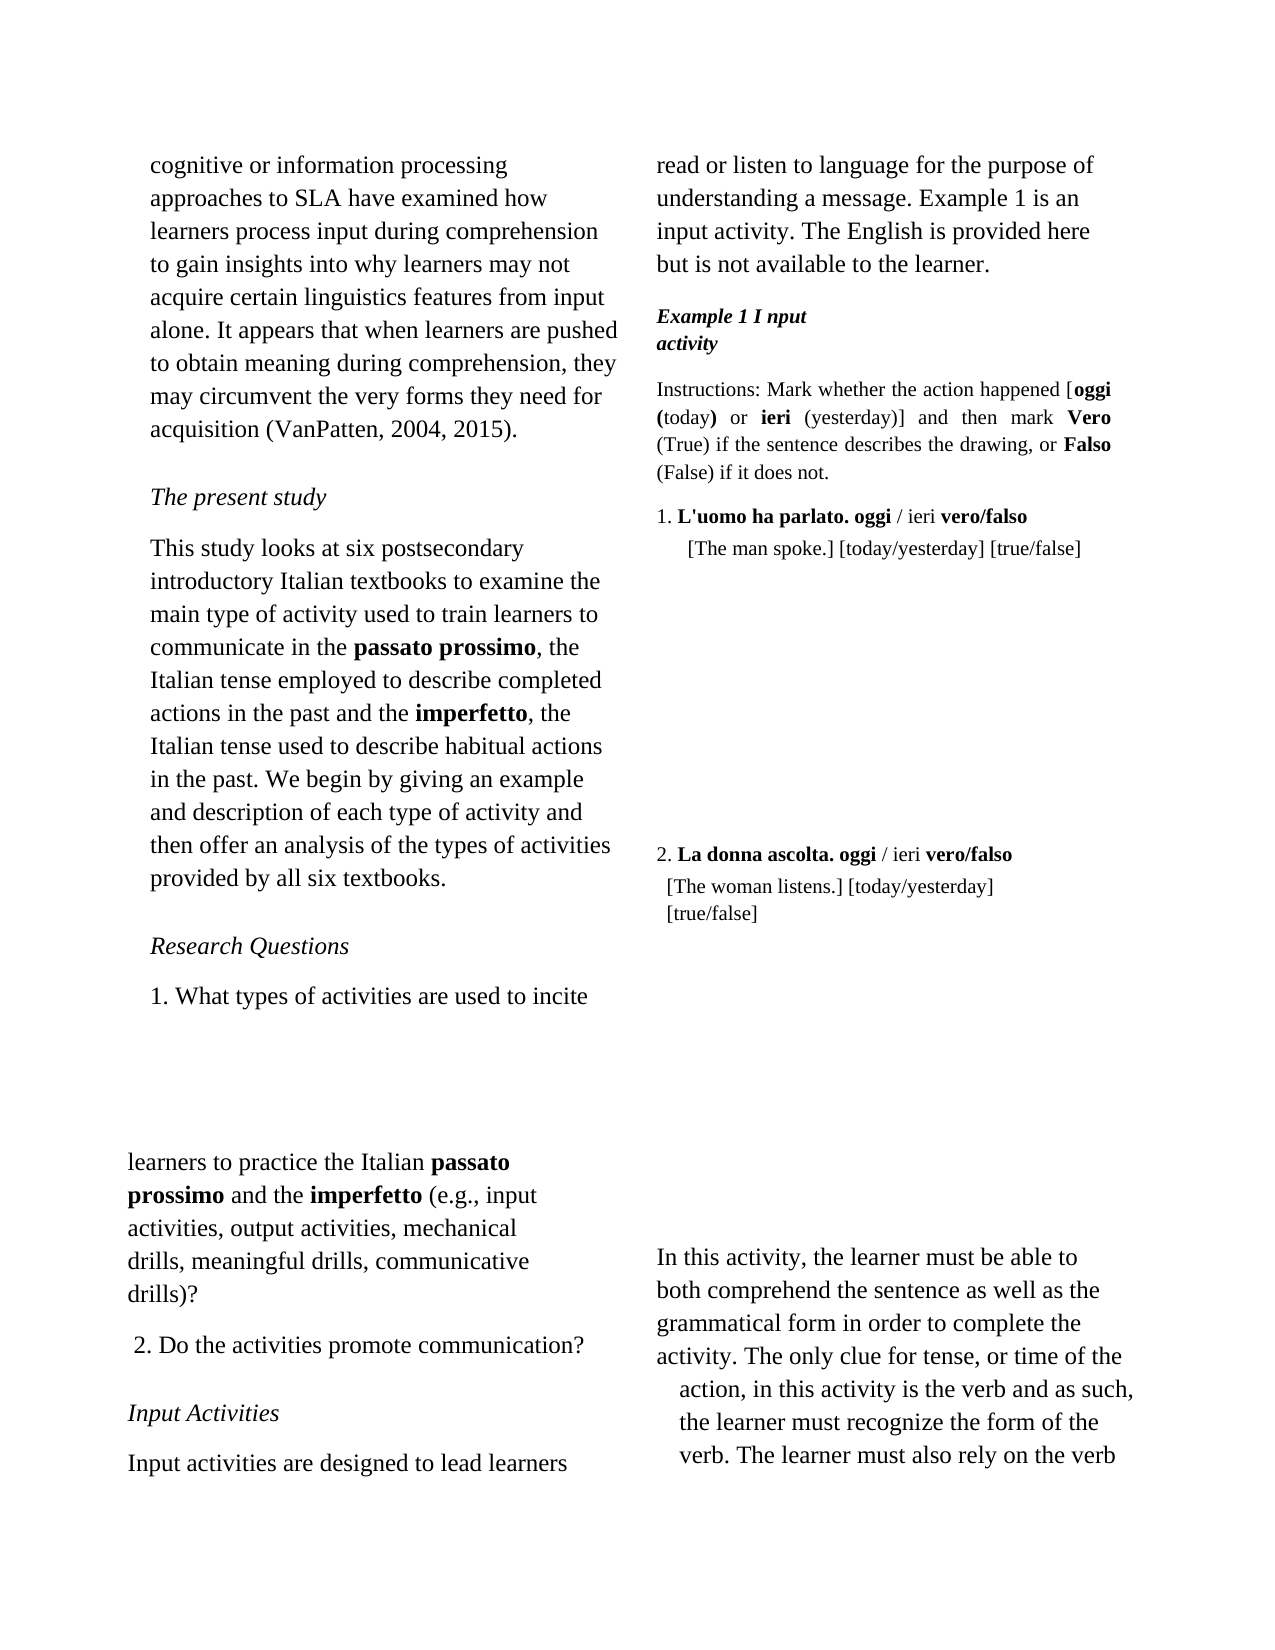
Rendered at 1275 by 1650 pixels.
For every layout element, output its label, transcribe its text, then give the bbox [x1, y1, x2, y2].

text [The man spoke.] [today/yesterday] [true/false] [687, 536, 1101, 560]
text 1. What types of activities are used to incite [150, 981, 590, 1010]
text The present study [150, 482, 341, 511]
text 2. Do the activities promote communication? [133, 1330, 587, 1358]
text Input activities are designed to lead learners read or listen to language for the purpose of understanding a message. Example 1 is an input activity. The English is provided here but is not available to the learner. [656, 150, 1098, 278]
text learners to practice the Italian passato prossimo and the imperfetto (e.g., input activities, output activities, mechanical drills, meaningful drills, communicative drills)? [127, 1147, 580, 1308]
text Input Activities [127, 1398, 295, 1426]
text 2. La donna ascolta. oggi / ieri vero/falso [656, 842, 1117, 866]
text In this activity, the learner must be able to both comprehend the sentence as well as the grammatical form in order to complete the activity. The only clue for tense, or time of the [656, 1242, 1122, 1370]
text Research Questions [150, 931, 362, 960]
text Instructions: Mark whether the action happened [oggi (today) or ieri (yesterday)] and then mark Vero (True) if the sentence describes the drawing, or Falso (False) if it does not. [656, 377, 1111, 484]
text Example 1 I nput activity [656, 303, 869, 355]
text 1. L'uomo ha parlato. oggi / ieri vero/falso [656, 504, 1117, 528]
text [The woman listens.] [today/yesterday] [true/false] [666, 874, 1088, 925]
text This study looks at six postsecondary introductory Italian textbooks to examine the main type of activity used to train learners to communicate in the passato prossimo, the Italian tense employed to describe completed actions in the past and the imperfetto, the Italian tense used to describe habitual actions in the past. We begin by giving an example and description of each type of activity and then offer an analysis of the types of activities provided by all six textbooks. [150, 533, 612, 892]
